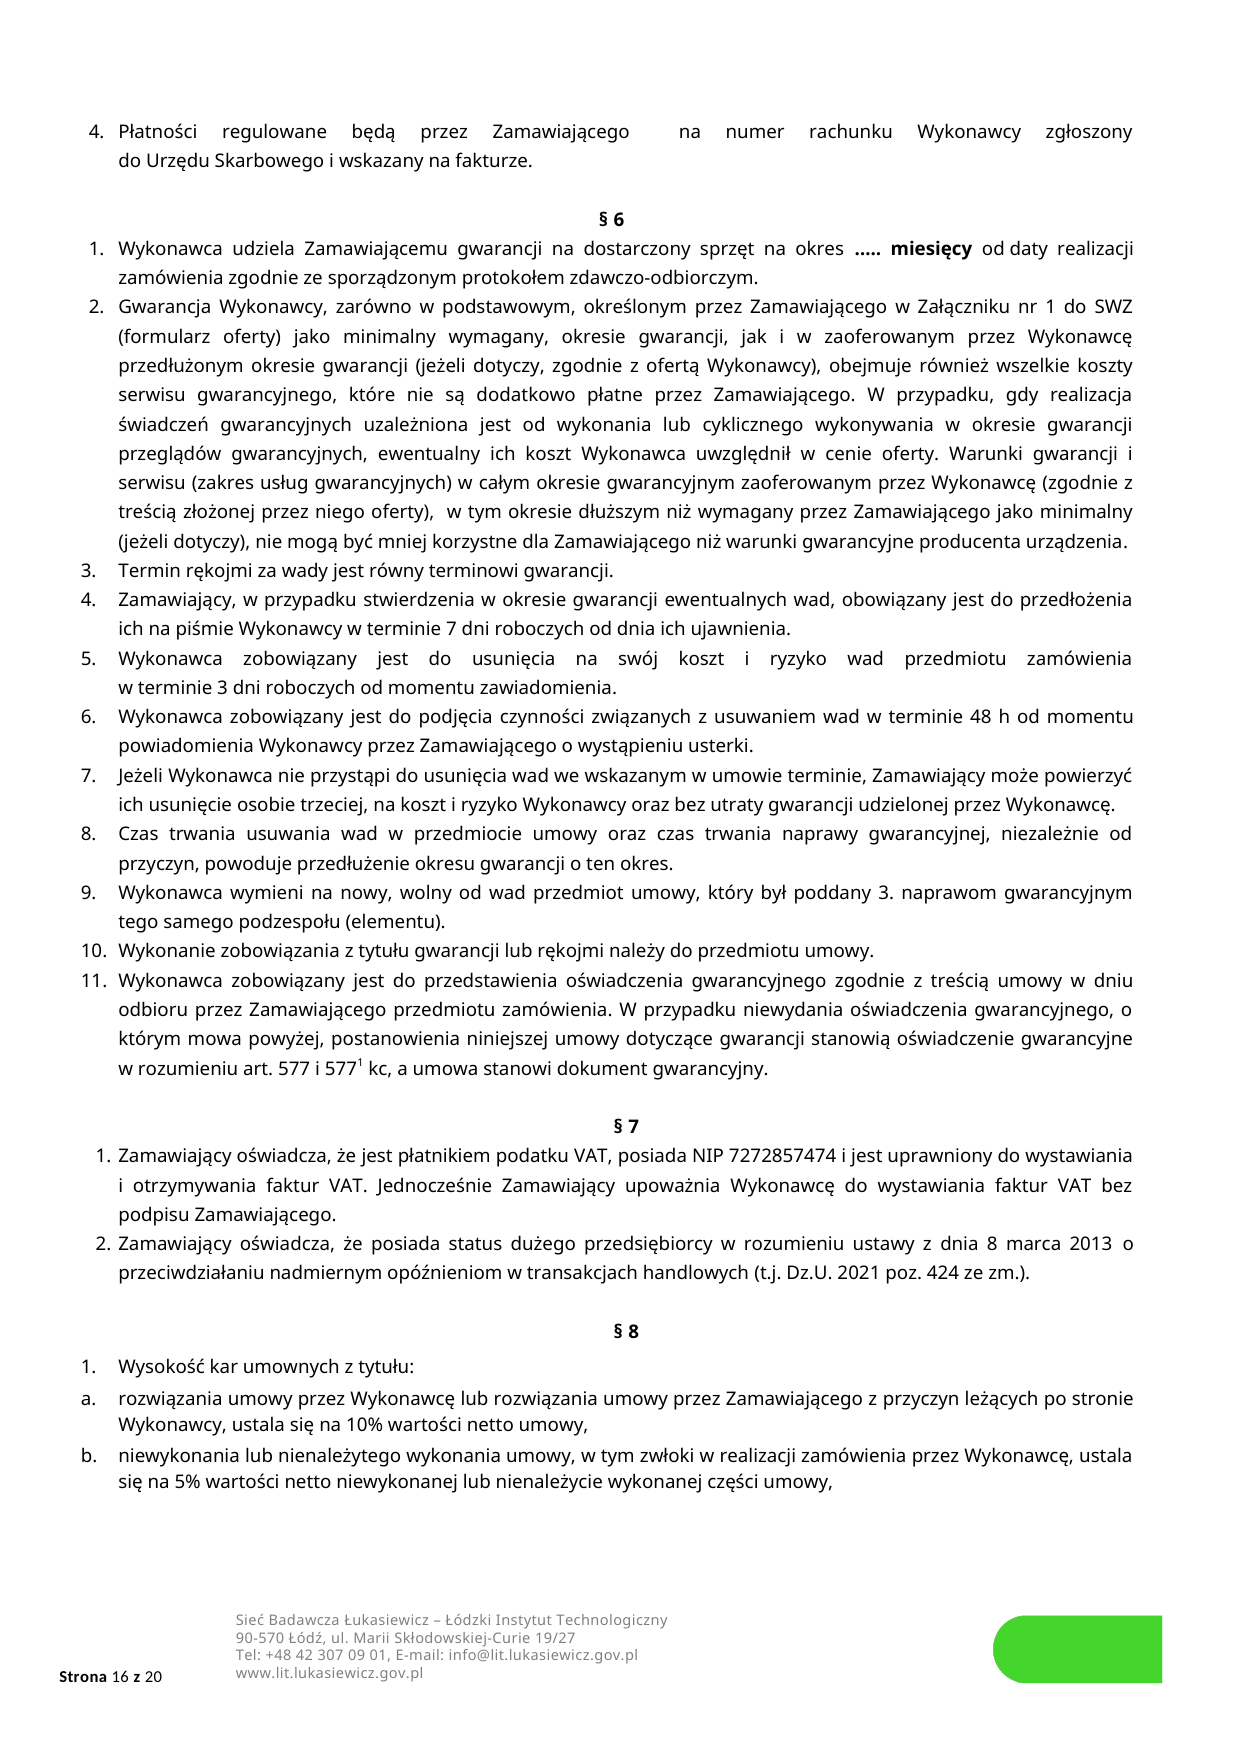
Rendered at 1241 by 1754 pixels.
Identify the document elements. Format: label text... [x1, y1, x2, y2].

picture [989, 1611, 1192, 1752]
list Wykonanie zobowiązania z tytułu gwarancji lub rękojmi należy do przedmiotu umowy. [81, 938, 1134, 963]
text § 8 [118, 1318, 1134, 1344]
list Zamawiający oświadcza, że posiada status dużego przedsiębiorcy w rozumieniu ustawy z dnia 8 marca 2013 o przeciwdziałaniu nadmiernym opóźnieniom w transakcjach handlowych (t.j. Dz.U. 2021 poz. 424 ze zm.). [95, 1230, 1134, 1285]
list Zamawiający oświadcza, że jest płatnikiem podatku VAT, posiada NIP 7272857474 i jest uprawniony do wystawiania i otrzymywania faktur VAT. Jednocześnie Zamawiający upoważnia Wykonawcę do wystawiania faktur VAT bez podpisu Zamawiającego. [95, 1143, 1134, 1227]
list rozwiązania umowy przez Wykonawcę lub rozwiązania umowy przez Zamawiającego z przyczyn leżących po stronie Wykonawcy, ustala się na 10% wartości netto umowy, [81, 1386, 1134, 1437]
list Gwarancja Wykonawcy, zarówno w podstawowym, określonym przez Zamawiającego w Załączniku nr 1 do SWZ (formularz oferty) jako minimalny wymagany, okresie gwarancji, jak i w zaoferowanym przez Wykonawcę przedłużonym okresie gwarancji (jeżeli dotyczy, zgodnie z ofertą Wykonawcy), obejmuje również wszelkie koszty serwisu gwarancyjnego, które nie są dodatkowo płatne przez Zamawiającego. W przypadku, gdy realizacja świadczeń gwarancyjnych uzależniona jest od wykonania lub cyklicznego wykonywania w okresie gwarancji przeglądów gwarancyjnych, ewentualny ich koszt Wykonawca uwzględnił w cenie oferty. Warunki gwarancji i serwisu (zakres usług gwarancyjnych) w całym okresie gwarancyjnym zaoferowanym przez Wykonawcę (zgodnie z treścią złożonej przez niego oferty), w tym okresie dłuższym niż wymagany przez Zamawiającego jako minimalny (jeżeli dotyczy), nie mogą być mniej korzystne dla Zamawiającego niż warunki gwarancyjne producenta urządzenia. [88, 294, 1134, 553]
list Termin rękojmi za wady jest równy terminowi gwarancji. [81, 557, 1134, 583]
text § 6 [88, 206, 1134, 231]
text § 7 [118, 1113, 1134, 1139]
list Jeżeli Wykonawca nie przystąpi do usunięcia wad we wskazanym w umowie terminie, Zamawiający może powierzyć ich usunięcie osobie trzeciej, na koszt i ryzyko Wykonawcy oraz bez utraty gwarancji udzielonej przez Wykonawcę. [81, 762, 1134, 817]
list Czas trwania usuwania wad w przedmiocie umowy oraz czas trwania naprawy gwarancyjnej, niezależnie od przyczyn, powoduje przedłużenie okresu gwarancji o ten okres. [81, 821, 1134, 875]
list Zamawiający, w przypadku stwierdzenia w okresie gwarancji ewentualnych wad, obowiązany jest do przedłożenia ich na piśmie Wykonawcy w terminie 7 dni roboczych od dnia ich ujawnienia. [81, 586, 1134, 641]
list Wykonawca zobowiązany jest do podjęcia czynności związanych z usuwaniem wad w terminie 48 h od momentu powiadomienia Wykonawcy przez Zamawiającego o wystąpieniu usterki. [81, 703, 1134, 758]
list Wykonawca udziela Zamawiającemu gwarancji na dostarczony sprzęt na okres ….. miesięcy od daty realizacji zamówienia zgodnie ze sporządzonym protokołem zdawczo-odbiorczym. [88, 235, 1134, 290]
list Wysokość kar umownych z tytułu: [81, 1354, 1134, 1379]
list Wykonawca zobowiązany jest do usunięcia na swój koszt i ryzyko wad przedmiotu zamówienia w terminie 3 dni roboczych od momentu zawiadomienia. [81, 645, 1134, 700]
list Płatności regulowane będą przez Zamawiającego na numer rachunku Wykonawcy zgłoszony do Urzędu Skarbowego i wskazany na fakturze. [88, 118, 1134, 173]
list Wykonawca zobowiązany jest do przedstawienia oświadczenia gwarancyjnego zgodnie z treścią umowy w dniu odbioru przez Zamawiającego przedmiotu zamówienia. W przypadku niewydania oświadczenia gwarancyjnego, o którym mowa powyżej, postanowienia niniejszej umowy dotyczące gwarancji stanowią oświadczenie gwarancyjne w rozumieniu art. 577 i 5771 kc, a umowa stanowi dokument gwarancyjny. [81, 967, 1134, 1080]
list Wykonawca wymieni na nowy, wolny od wad przedmiot umowy, który był poddany 3. naprawom gwarancyjnym tego samego podzespołu (elementu). [81, 879, 1134, 934]
list niewykonania lub nienależytego wykonania umowy, w tym zwłoki w realizacji zamówienia przez Wykonawcę, ustala się na 5% wartości netto niewykonanej lub nienależycie wykonanej części umowy, [81, 1443, 1134, 1494]
